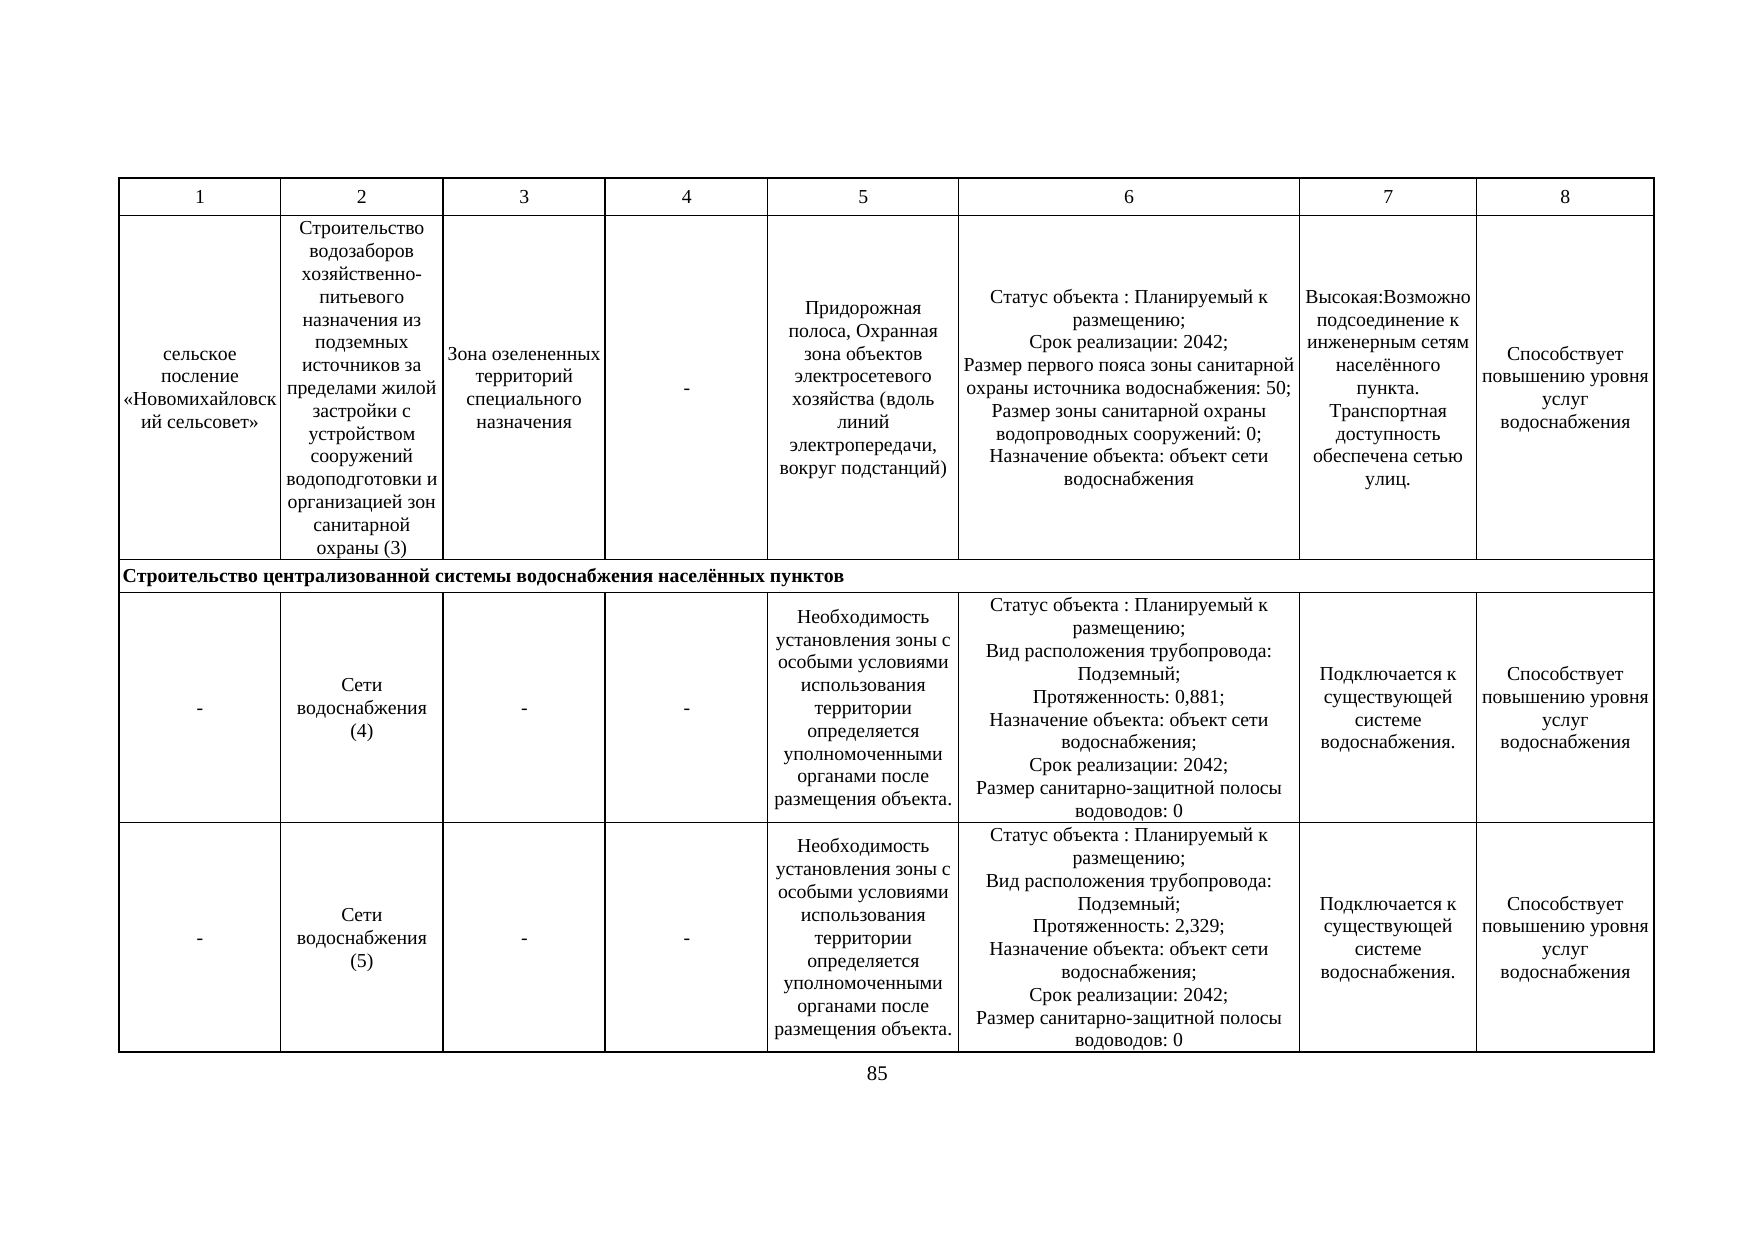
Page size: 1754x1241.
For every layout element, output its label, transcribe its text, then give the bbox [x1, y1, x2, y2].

table_cell Сети водоснабжения (5) [281, 823, 442, 1051]
table_cell Зона озелененных территорий специального назначения [444, 216, 604, 558]
table_cell Статус объекта : Планируемый к размещению; Вид расположения трубопровода: Подземный; Протяженность: 2,329; Назначение объекта: объект сети водоснабжения; Срок реализации: 2042; Размер санитарно-защитной полосы водоводов: 0 [959, 823, 1299, 1051]
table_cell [1300, 216, 1476, 558]
table_header 1 [120, 179, 280, 215]
table_cell сельское посление «Новомихайловский сельсовет» [120, 216, 280, 558]
table_cell Способствует повышению уровня услуг водоснабжения [1477, 216, 1653, 558]
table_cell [1477, 823, 1653, 1051]
table_cell Способствует повышению уровня услуг водоснабжения [1477, 593, 1653, 822]
table_cell Подключается к существующей системе водоснабжения. [1300, 593, 1476, 822]
table_cell Строительство водозаборов хозяйственно- питьевого назначения из подземных источников за пределами жилой застройки с устройством сооружений водоподготовки и организацией зон санитарной охраны (3) [281, 216, 442, 558]
table_header 2 [281, 179, 442, 215]
table_cell Строительство централизованной системы водоснабжения населённых пунктов [120, 560, 1653, 592]
table_cell - [120, 823, 280, 1051]
table_cell Статус объекта : Планируемый к размещению; Вид расположения трубопровода: Подземный; Протяженность: 0,881; Назначение объекта: объект сети водоснабжения; Срок реализации: 2042; Размер санитарно-защитной полосы водоводов: 0 [959, 593, 1299, 822]
table_cell Придорожная полоса, Охранная зона объектов электросетевого хозяйства (вдоль линий электропередачи, вокруг подстанций) [768, 216, 958, 558]
table_cell - [444, 823, 604, 1051]
table_cell - [120, 593, 280, 822]
table_header 3 [444, 179, 604, 215]
table_cell - [606, 593, 767, 822]
table_cell Сети водоснабжения (4) [281, 593, 442, 822]
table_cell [1300, 823, 1476, 1051]
table_header 4 [606, 179, 767, 215]
table_cell - [606, 216, 767, 558]
table_header 6 [959, 179, 1299, 215]
table_cell Статус объекта : Планируемый к размещению; Срок реализации: 2042; Размер первого пояса зоны санитарной охраны источника водоснабжения: 50; Размер зоны санитарной охраны водопроводных сооружений: 0; Назначение объекта: объект сети водоснабжения [959, 216, 1299, 558]
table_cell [768, 823, 958, 1051]
table_cell - [444, 593, 604, 822]
table_header 7 [1300, 179, 1476, 215]
table_header 8 [1477, 179, 1653, 215]
table_cell - [606, 823, 767, 1051]
table_header 5 [768, 179, 958, 215]
table_cell Необходимость установления зоны с особыми условиями использования территории определяется уполномоченными органами после размещения объекта. [768, 593, 958, 822]
